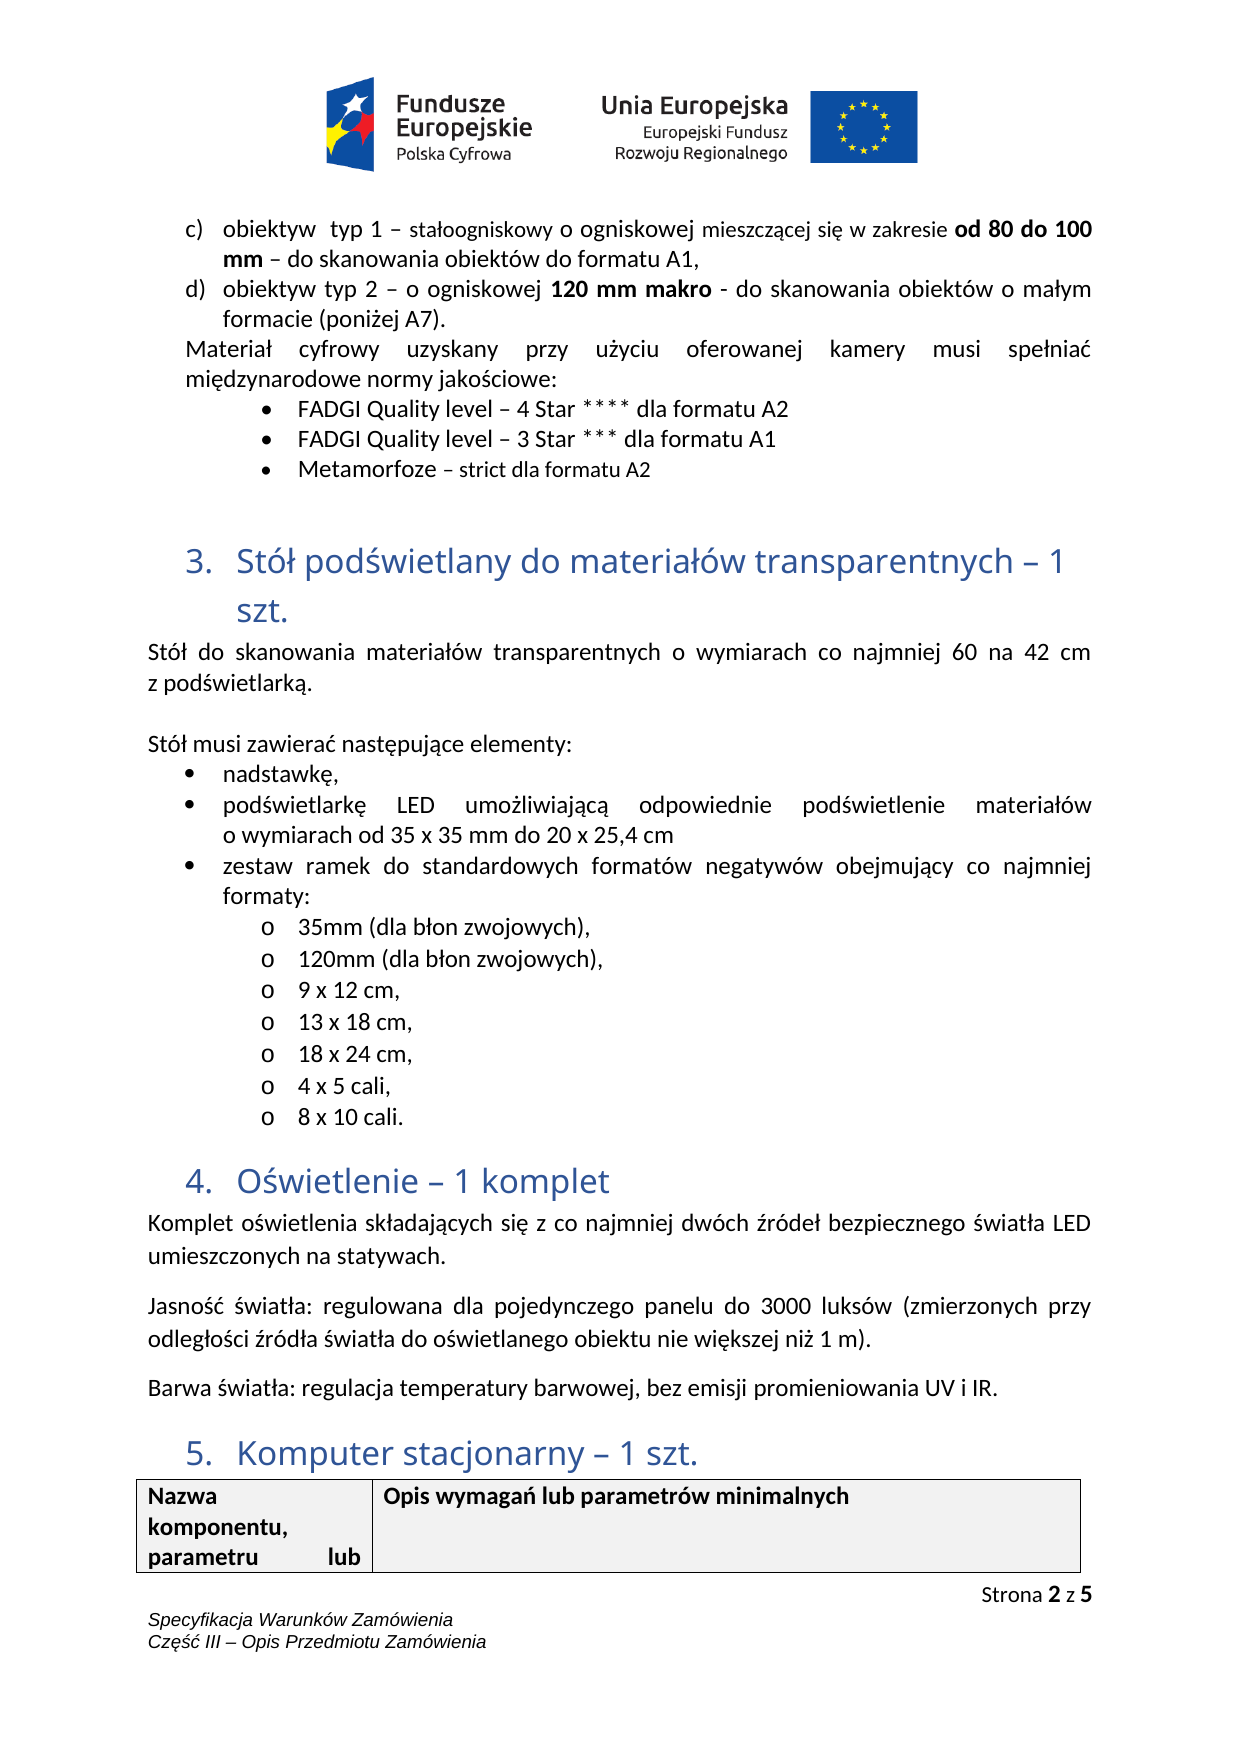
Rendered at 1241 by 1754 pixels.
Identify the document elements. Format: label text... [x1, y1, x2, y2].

subtitle Stół podświetlany do materiałów transparentnych – 1 szt. [185, 538, 1093, 633]
subtitle Komputer stacjonarny – 1 szt. [185, 1430, 1093, 1476]
list Metamorfoze – strict dla formatu A2 [260, 453, 1093, 483]
list nadstawkę, [185, 758, 1093, 789]
list obiektyw typ 1 – stałoogniskowy o ogniskowej mieszczącej się w zakresie od 80 do 100 mm – do skanowania obiektów do formatu A1, [185, 214, 1093, 274]
text Jasność światła: regulowana dla pojedynczego panelu do 3000 luksów (zmierzonych przy odległości źródła światła do oświetlanego obiektu nie większej niż 1 m). [148, 1290, 1093, 1353]
list obiektyw typ 2 – o ogniskowej 120 mm makro - do skanowania obiektów o małym formacie (poniżej A7). [185, 274, 1093, 334]
table_header Opis wymagań lub parametrów minimalnych [373, 1480, 1080, 1572]
table_header Nazwa komponentu, parametru lub cechy [137, 1480, 372, 1572]
list 13 x 18 cm, [260, 1006, 1093, 1038]
list 8 x 10 cali. [260, 1102, 1093, 1133]
list 120mm (dla błon zwojowych), [260, 943, 1093, 974]
subtitle Oświetlenie – 1 komplet [185, 1158, 1093, 1204]
list podświetlarkę LED umożliwiającą odpowiednie podświetlenie materiałów o wymiarach od 35 x 35 mm do 20 x 25,4 cm [185, 789, 1093, 850]
text Stół do skanowania materiałów transparentnych o wymiarach co najmniej 60 na 42 cm z podświetlarką. [148, 636, 1093, 697]
list 18 x 24 cm, [260, 1038, 1093, 1070]
list FADGI Quality level – 4 Star **** dla formatu A2 [260, 394, 1093, 424]
list 9 x 12 cm, [260, 974, 1093, 1006]
text Komplet oświetlenia składających się z co najmniej dwóch źródeł bezpiecznego światła LED umieszczonych na statywach. [148, 1207, 1093, 1271]
text Stół musi zawierać następujące elementy: [148, 728, 1093, 758]
text Materiał cyfrowy uzyskany przy użyciu oferowanej kamery musi spełniać międzynarodowe normy jakościowe: [185, 334, 1093, 394]
list zestaw ramek do standardowych formatów negatywów obejmujący co najmniej formaty: [185, 850, 1093, 911]
list 4 x 5 cali, [260, 1070, 1093, 1102]
picture [309, 34, 931, 200]
text Barwa światła: regulacja temperatury barwowej, bez emisji promieniowania UV i IR. [148, 1372, 1093, 1403]
list FADGI Quality level – 3 Star *** dla formatu A1 [260, 424, 1093, 453]
list 35mm (dla błon zwojowych), [260, 911, 1093, 943]
